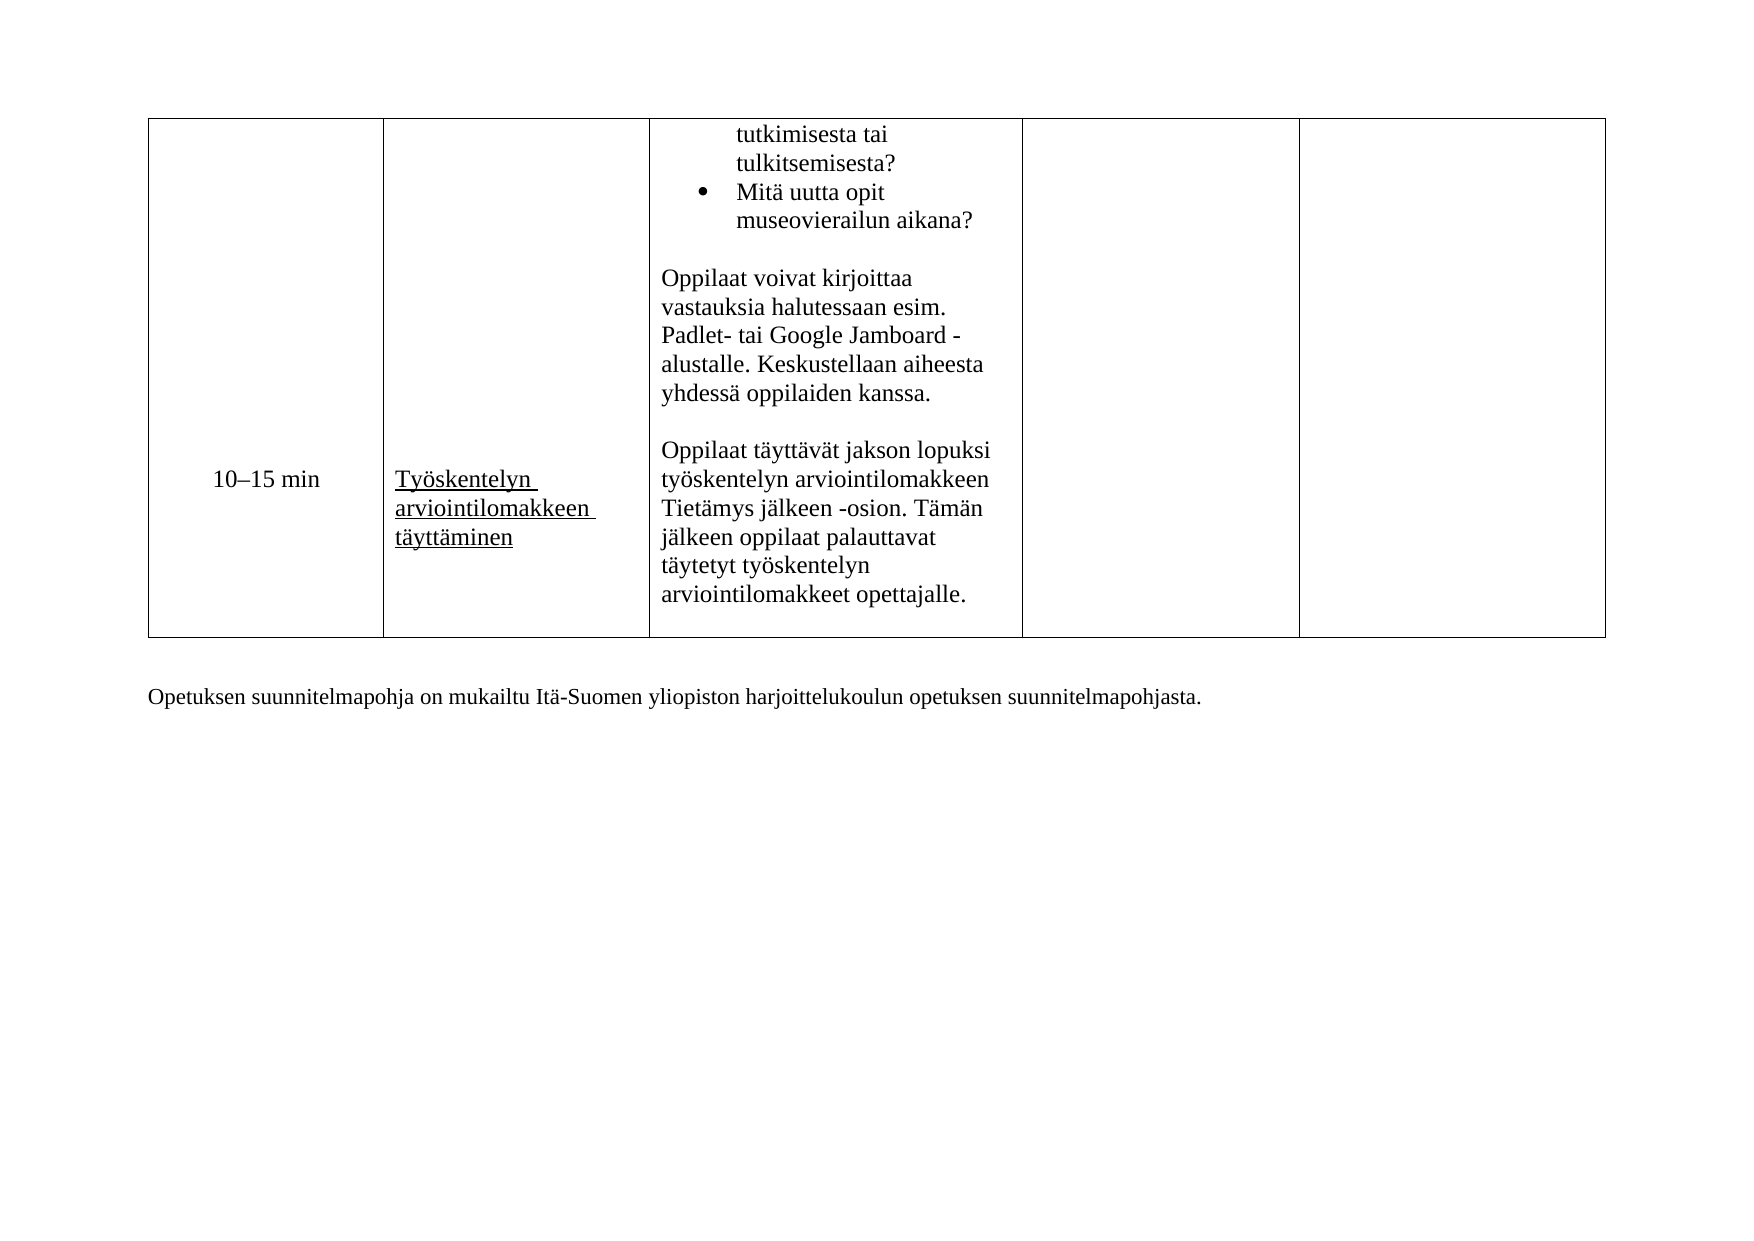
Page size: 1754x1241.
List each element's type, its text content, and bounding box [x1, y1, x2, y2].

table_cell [149, 119, 383, 637]
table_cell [650, 119, 1022, 637]
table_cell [384, 119, 649, 637]
text Opetuksen suunnitelmapohja on mukailtu Itä-Suomen yliopiston harjoittelukoulun opetuksen suunnitelmapohjasta. [148, 683, 1606, 709]
table_cell [1023, 119, 1299, 637]
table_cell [1300, 119, 1605, 637]
